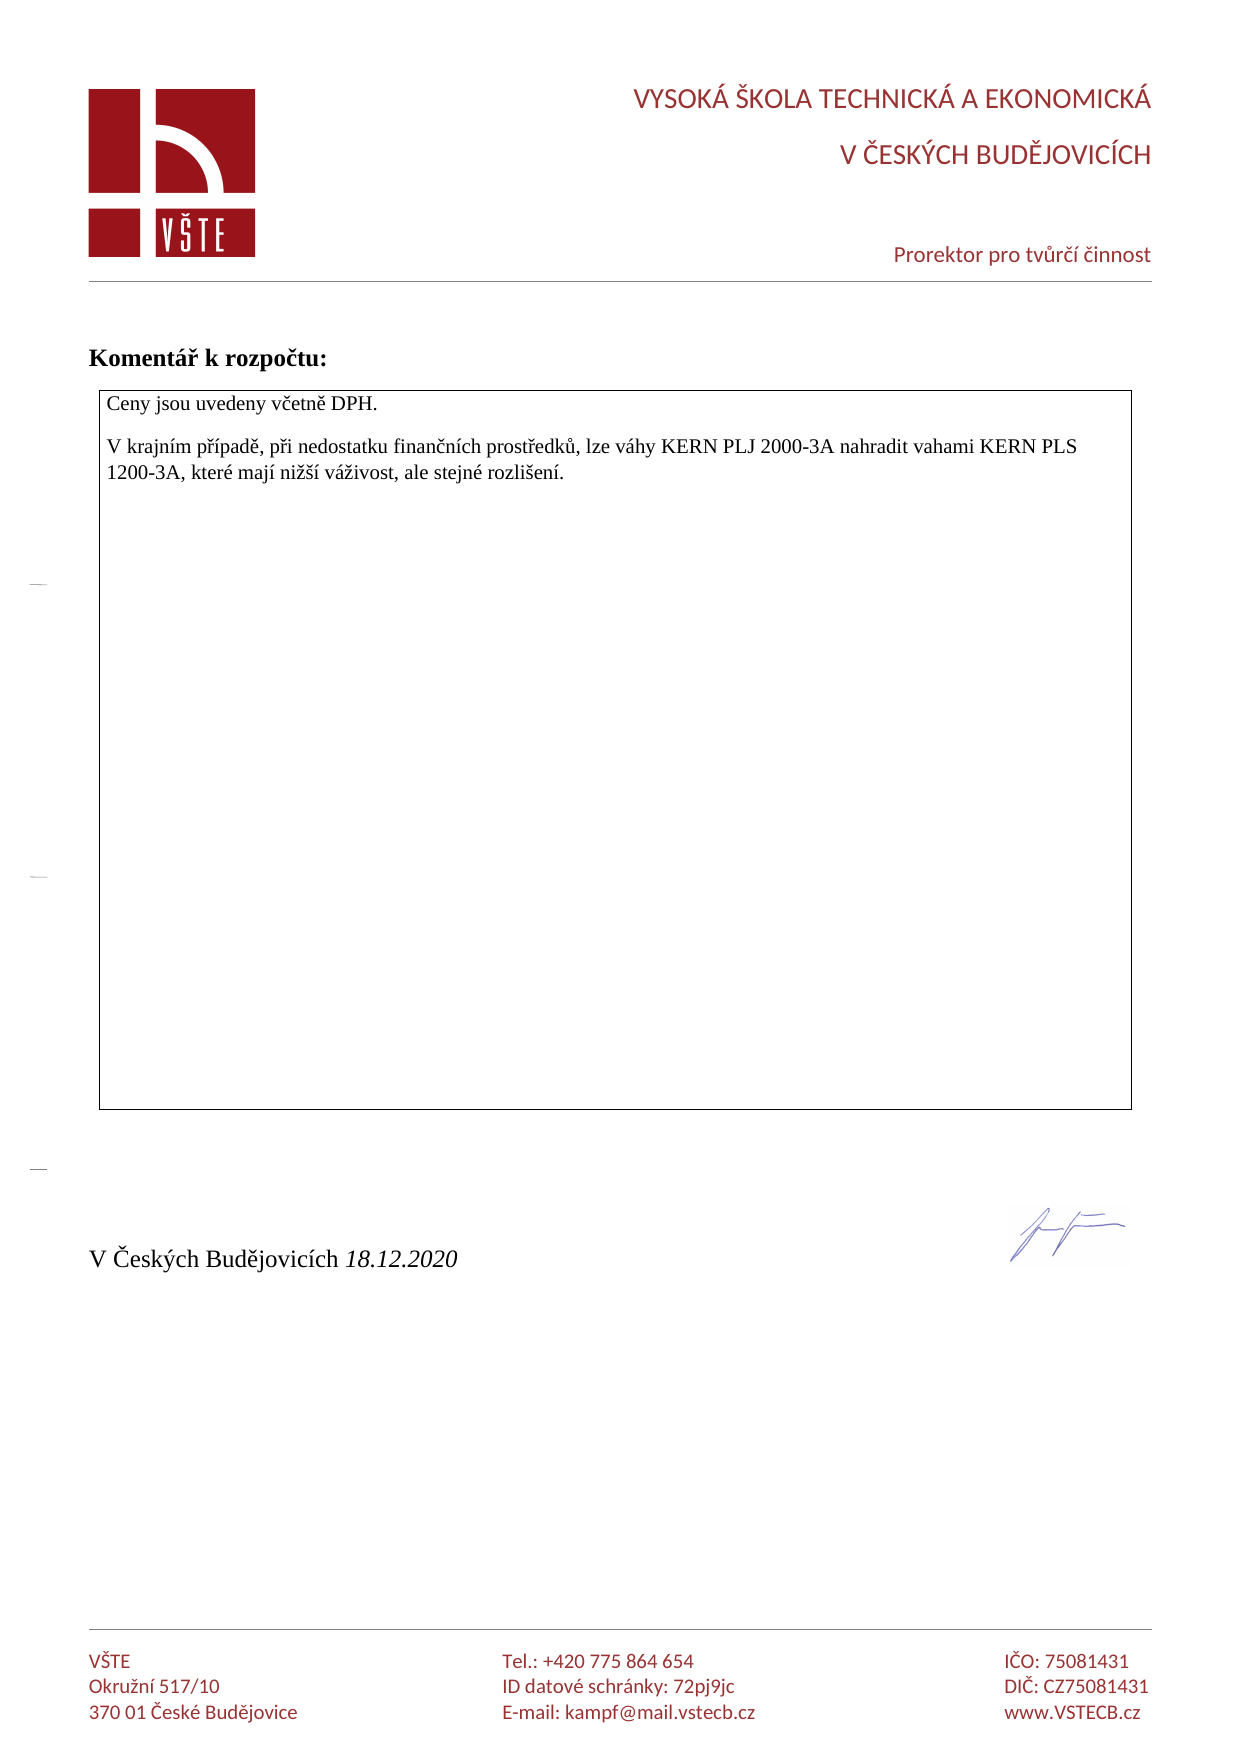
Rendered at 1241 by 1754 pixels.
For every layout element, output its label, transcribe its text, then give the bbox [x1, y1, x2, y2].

text Komentář k rozpočtu: [89, 343, 1152, 371]
table_header Ceny jsou uvedeny včetně DPH. V krajním případě, při nedostatku finančních prostředků, lze váhy KERN PLJ 2000-3A nahradit vahami KERN PLS 1200-3A, které mají nižší váživost, ale stejné rozlišení. [100, 391, 1131, 1109]
text V Českých Budějovicích 18.12.2020 [89, 1205, 1152, 1273]
picture [88, 89, 255, 256]
picture [1008, 1204, 1131, 1267]
